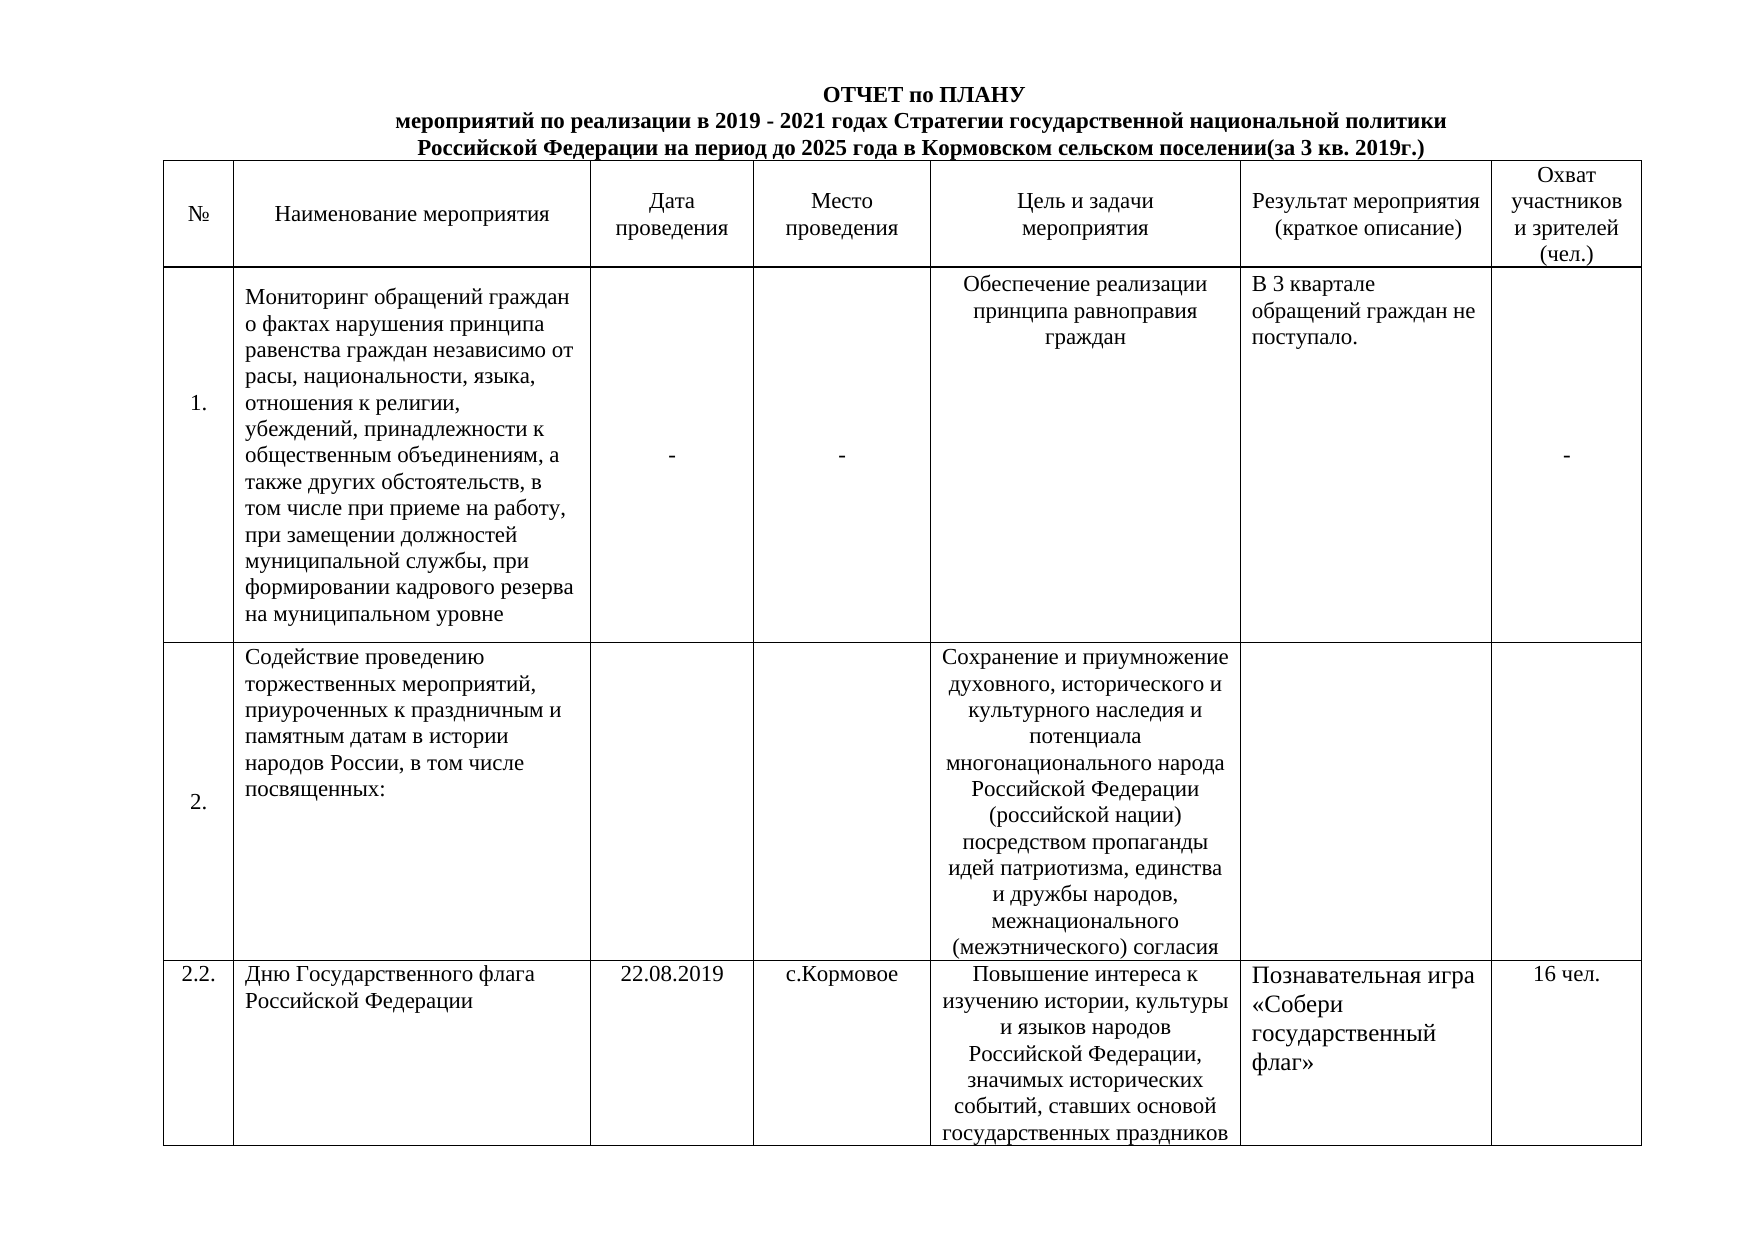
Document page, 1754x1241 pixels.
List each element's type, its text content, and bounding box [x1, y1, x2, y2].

table_cell Мониторинг обращений граждан о фактах нарушения принципа равенства граждан независимо от расы, национальности, языка, отношения к религии, убеждений, принадлежности к общественным объединениям, а также других обстоятельств, в том числе при приеме на работу, при замещении должностей муниципальной службы, при формировании кадрового резерва на муниципальном уровне [234, 268, 590, 642]
table_cell с.Кормовое [754, 961, 930, 1145]
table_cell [1241, 961, 1491, 1145]
table_cell В 3 квартале обращений граждан не поступало. [1241, 268, 1491, 642]
table_header № [164, 161, 233, 266]
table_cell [234, 961, 590, 1145]
text Российской Федерации на период до 2025 года в Кормовском сельском поселении(за 3 кв. 2019г.) [177, 133, 1665, 160]
text ОТЧЕТ по ПЛАНУ мероприятий по реализации в 2019 - 2021 годах Стратегии государственной национальной политики [177, 81, 1665, 133]
table_header Наименование мероприятия [234, 161, 590, 266]
table_header Дата проведения [591, 161, 753, 266]
table_header Охват участников и зрителей (чел.) [1492, 161, 1641, 266]
table_cell - [1492, 268, 1641, 642]
table_cell [591, 643, 753, 959]
table_cell 16 чел. [1492, 961, 1641, 1145]
table_header Результат мероприятия (краткое описание) [1241, 161, 1491, 266]
table_cell 2.2. [164, 961, 233, 1145]
table_cell Сохранение и приумножение духовного, исторического и культурного наследия и потенциала многонационального народа Российской Федерации (российской нации) посредством пропаганды идей патриотизма, единства и дружбы народов, межнационального (межэтнического) согласия [931, 643, 1240, 959]
table_cell [754, 643, 930, 959]
table_cell - [591, 268, 753, 642]
table_cell Содействие проведению торжественных мероприятий, приуроченных к праздничным и памятным датам в истории народов России, в том числе посвященных: [234, 643, 590, 959]
table_cell 22.08.2019 [591, 961, 753, 1145]
table_cell Обеспечение реализации принципа равноправия граждан [931, 268, 1240, 642]
table_cell 1. [164, 268, 233, 642]
table_cell [1241, 643, 1491, 959]
table_cell - [754, 268, 930, 642]
table_header Цель и задачи мероприятия [931, 161, 1240, 266]
table_cell 2. [164, 643, 233, 959]
table_header Место проведения [754, 161, 930, 266]
table_cell [1492, 643, 1641, 959]
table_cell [931, 961, 1240, 1145]
